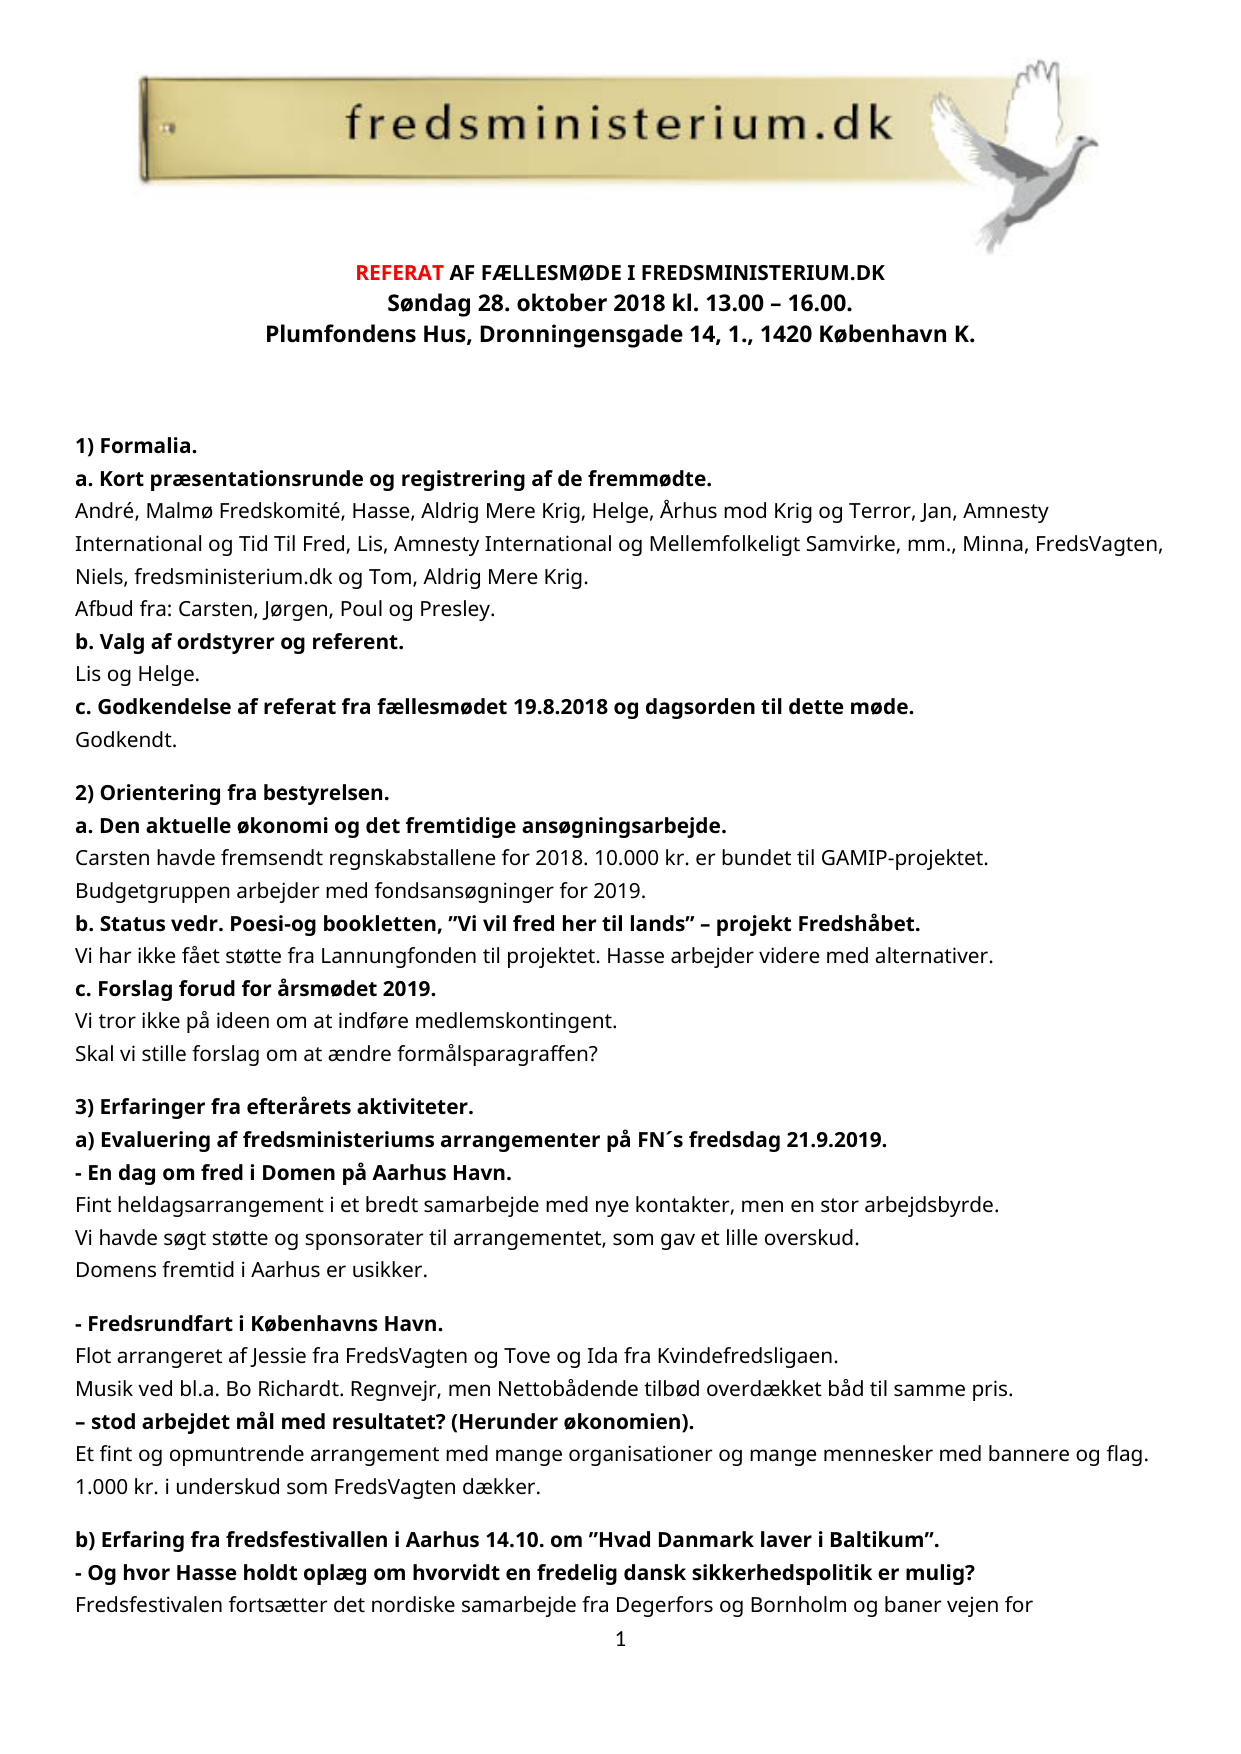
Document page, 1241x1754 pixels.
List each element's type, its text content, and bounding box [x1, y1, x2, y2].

text 1) Formalia. a. Kort præsentationsrunde og registrering af de fremmødte. André, Malmø Fredskomité, Hasse, Aldrig Mere Krig, Helge, Århus mod Krig og Terror, Jan, Amnesty International og Tid Til Fred, Lis, Amnesty International og Mellemfolkeligt Samvirke, mm., Minna, FredsVagten, Niels, fredsministerium.dk og Tom, Aldrig Mere Krig. Afbud fra: Carsten, Jørgen, Poul og Presley. b. Valg af ordstyrer og referent. Lis og Helge. c. Godkendelse af referat fra fællesmødet 19.8.2018 og dagsorden til dette møde. Godkendt. [75, 431, 1165, 753]
text Plumfondens Hus, Dronningensgade 14, 1., 1420 København K. [75, 318, 1165, 349]
picture [75, 29, 1166, 259]
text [75, 1525, 1165, 1619]
text REFERAT AF FÆLLESMØDE I FREDSMINISTERIUM.DK [75, 259, 1165, 287]
text - Fredsrundfart i Københavns Havn. Flot arrangeret af Jessie fra FredsVagten og Tove og Ida fra Kvindefredsligaen. Musik ved bl.a. Bo Richardt. Regnvejr, men Nettobådende tilbød overdækket båd til samme pris. – stod arbejdet mål med resultatet? (Herunder økonomien). Et fint og opmuntrende arrangement med mange organisationer og mange mennesker med bannere og flag. 1.000 kr. i underskud som FredsVagten dækker. [75, 1309, 1165, 1500]
text 2) Orientering fra bestyrelsen. a. Den aktuelle økonomi og det fremtidige ansøgningsarbejde. Carsten havde fremsendt regnskabstallene for 2018. 10.000 kr. er bundet til GAMIP-projektet. Budgetgruppen arbejder med fondsansøgninger for 2019. b. Status vedr. Poesi-og bookletten, ”Vi vil fred her til lands” – projekt Fredshåbet. Vi har ikke fået støtte fra Lannungfonden til projektet. Hasse arbejder videre med alternativer. c. Forslag forud for årsmødet 2019. Vi tror ikke på ideen om at indføre medlemskontingent. Skal vi stille forslag om at ændre formålsparagraffen? [75, 778, 1165, 1067]
text 3) Erfaringer fra efterårets aktiviteter. a) Evaluering af fredsministeriums arrangementer på FN´s fredsdag 21.9.2019. - En dag om fred i Domen på Aarhus Havn. Fint heldagsarrangement i et bredt samarbejde med nye kontakter, men en stor arbejdsbyrde. Vi havde søgt støtte og sponsorater til arrangementet, som gav et lille overskud. Domens fremtid i Aarhus er usikker. [75, 1092, 1165, 1284]
text Søndag 28. oktober 2018 kl. 13.00 – 16.00. [75, 287, 1165, 318]
